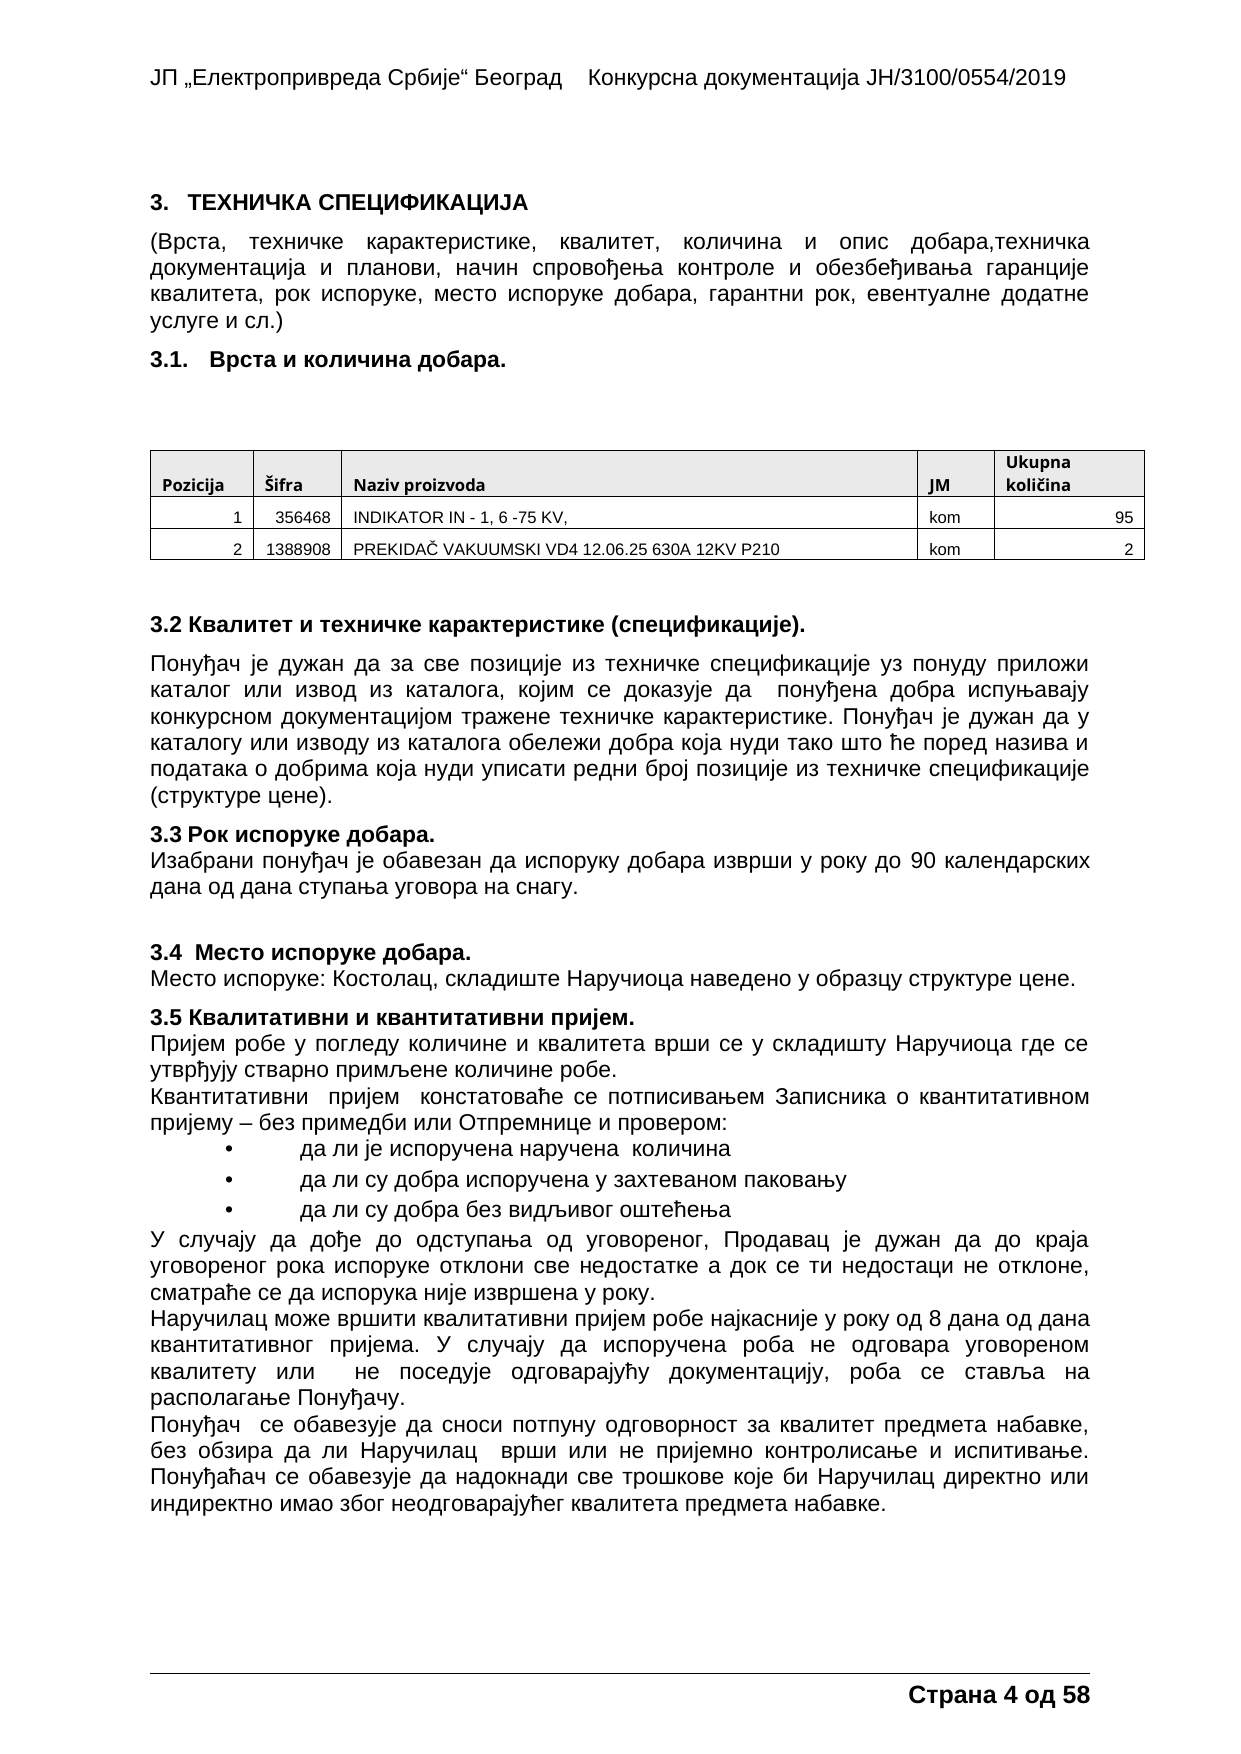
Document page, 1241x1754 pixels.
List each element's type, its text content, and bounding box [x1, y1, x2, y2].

table_cell PREKIDAČ VAKUUMSKI VD4 12.06.25 630A 12KV P210 [342, 529, 917, 559]
text Пријем робе у погледу количине и квалитета врши се у складишту Наручиоца где се утврђују стварно примљене количине робе. [150, 1030, 1090, 1083]
text Изабрани понуђач је обавезан да испоруку добара изврши у року до 90 календарских дана од дана ступања уговора на снагу. [150, 847, 1090, 899]
table_cell kom [918, 529, 994, 559]
table_header Ukupna količina [995, 451, 1144, 496]
subtitle 3.4 Место испоруке добара. [150, 938, 1090, 965]
table_cell 1 [151, 497, 253, 527]
text • да ли је испоручена наручена количина [225, 1135, 1090, 1162]
table_header Naziv proizvoda [342, 451, 917, 496]
table_cell 95 [995, 497, 1144, 527]
text • да ли су добра без видљивог оштећења [225, 1196, 1090, 1222]
text • да ли су добра испоручена у захтеваном паковању [225, 1166, 1090, 1192]
subtitle Врста и количина добара. [150, 346, 1090, 372]
subtitle 3.2 Квалитет и техничке карактеристике (спецификације). [150, 611, 1090, 637]
table_header Pozicija [151, 451, 253, 496]
text Наручилац може вршити квалитативни пријем робе најкасније у року од 8 дана од дана квантитативног пријема. У случају да испоручена роба не одговара уговореном квалитету или не поседује одговарајућу документацију, роба се ставља на располагање Понуђачу. [150, 1305, 1090, 1411]
text У случају да дође до одступања од уговореног, Продавац је дужан да до краја уговореног рока испоруке отклони све недостатке а док се ти недостаци не отклоне, сматраће се да испорука није извршена у року. [150, 1226, 1090, 1305]
text Квантитативни пријем констатоваће се потписивањем Записника о квантитативном пријему – без примедби или Отпремнице и провером: [150, 1083, 1090, 1135]
text Понуђач се обавезује да сноси потпуну одговорност за квалитет предмета набавке, без обзира да ли Наручилац врши или не пријемно контролисање и испитивање. Понуђаћач се обавезује да надокнади све трошкове које би Наручилац директно или индиректно имао због неодговарајућег квалитета предмета набавке. [150, 1411, 1090, 1516]
table_cell 1388908 [254, 529, 341, 559]
text Понуђач је дужан да за све позиције из техничке спецификације уз понуду приложи каталог или извод из каталога, којим се доказује да понуђена добра испуњавају конкурсном документацијом тражене техничке карактеристике. Понуђач је дужан да у каталогу или изводу из каталога обележи добра која нуди тако што ће поред назива и података о добрима која нуди уписати редни број позиције из техничке спецификације (структуре цене). [150, 650, 1090, 808]
subtitle Рок испоруке добара. [150, 821, 1090, 847]
text Место испоруке: Костолац, складиште Наручиоца наведено у образцу структуре цене. [150, 965, 1090, 991]
table_cell 356468 [254, 497, 341, 527]
table_cell 2 [151, 529, 253, 559]
table_cell kom [918, 497, 994, 527]
table_cell 2 [995, 529, 1144, 559]
table_header Šifra [254, 451, 341, 496]
table_header JM [918, 451, 994, 496]
subtitle 3.5 Квалитативни и квантитативни пријем. [150, 1004, 1090, 1030]
subtitle ТЕХНИЧКА СПЕЦИФИКАЦИЈА [150, 189, 1090, 215]
text (Врста, техничке карактеристике, квалитет, количина и опис добара,техничка документација и планови, начин спровођења контроле и обезбеђивања гаранције квалитета, рок испоруке, место испоруке добара, гарантни рок, евентуалне додатне услуге и сл.) [150, 228, 1090, 333]
table_cell INDIKATOR IN - 1, 6 -75 KV, [342, 497, 917, 527]
